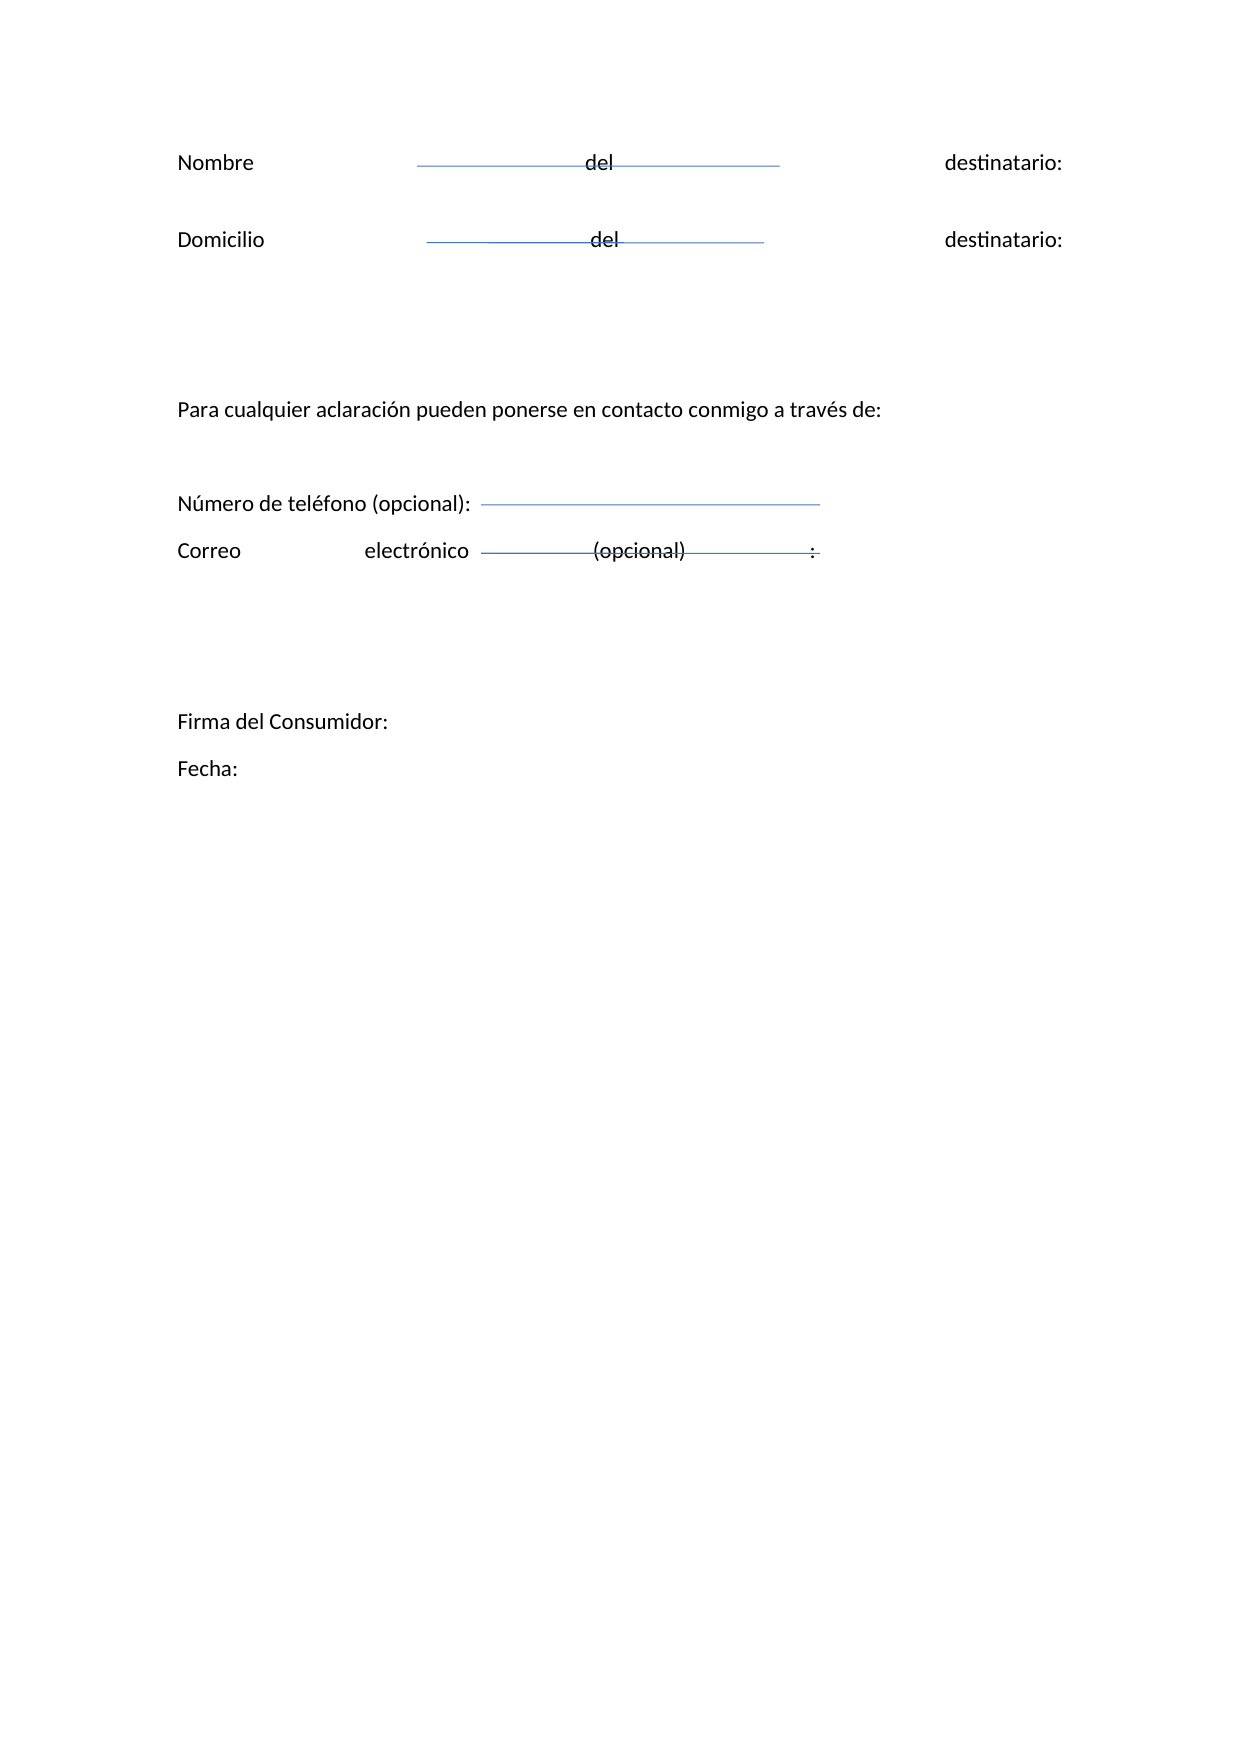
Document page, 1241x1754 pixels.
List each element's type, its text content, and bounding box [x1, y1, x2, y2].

text Firma del Consumidor: [177, 707, 1063, 735]
text Número de teléfono (opcional): [177, 489, 1063, 517]
text Correo electrónico (opcional) : [177, 536, 1063, 594]
text Para cualquier aclaración pueden ponerse en contacto conmigo a través de: [177, 396, 1063, 423]
text Fecha: [177, 754, 1063, 782]
text Domicilio del destinatario: [177, 225, 1063, 283]
text Nombre del destinatario: [177, 148, 1063, 206]
